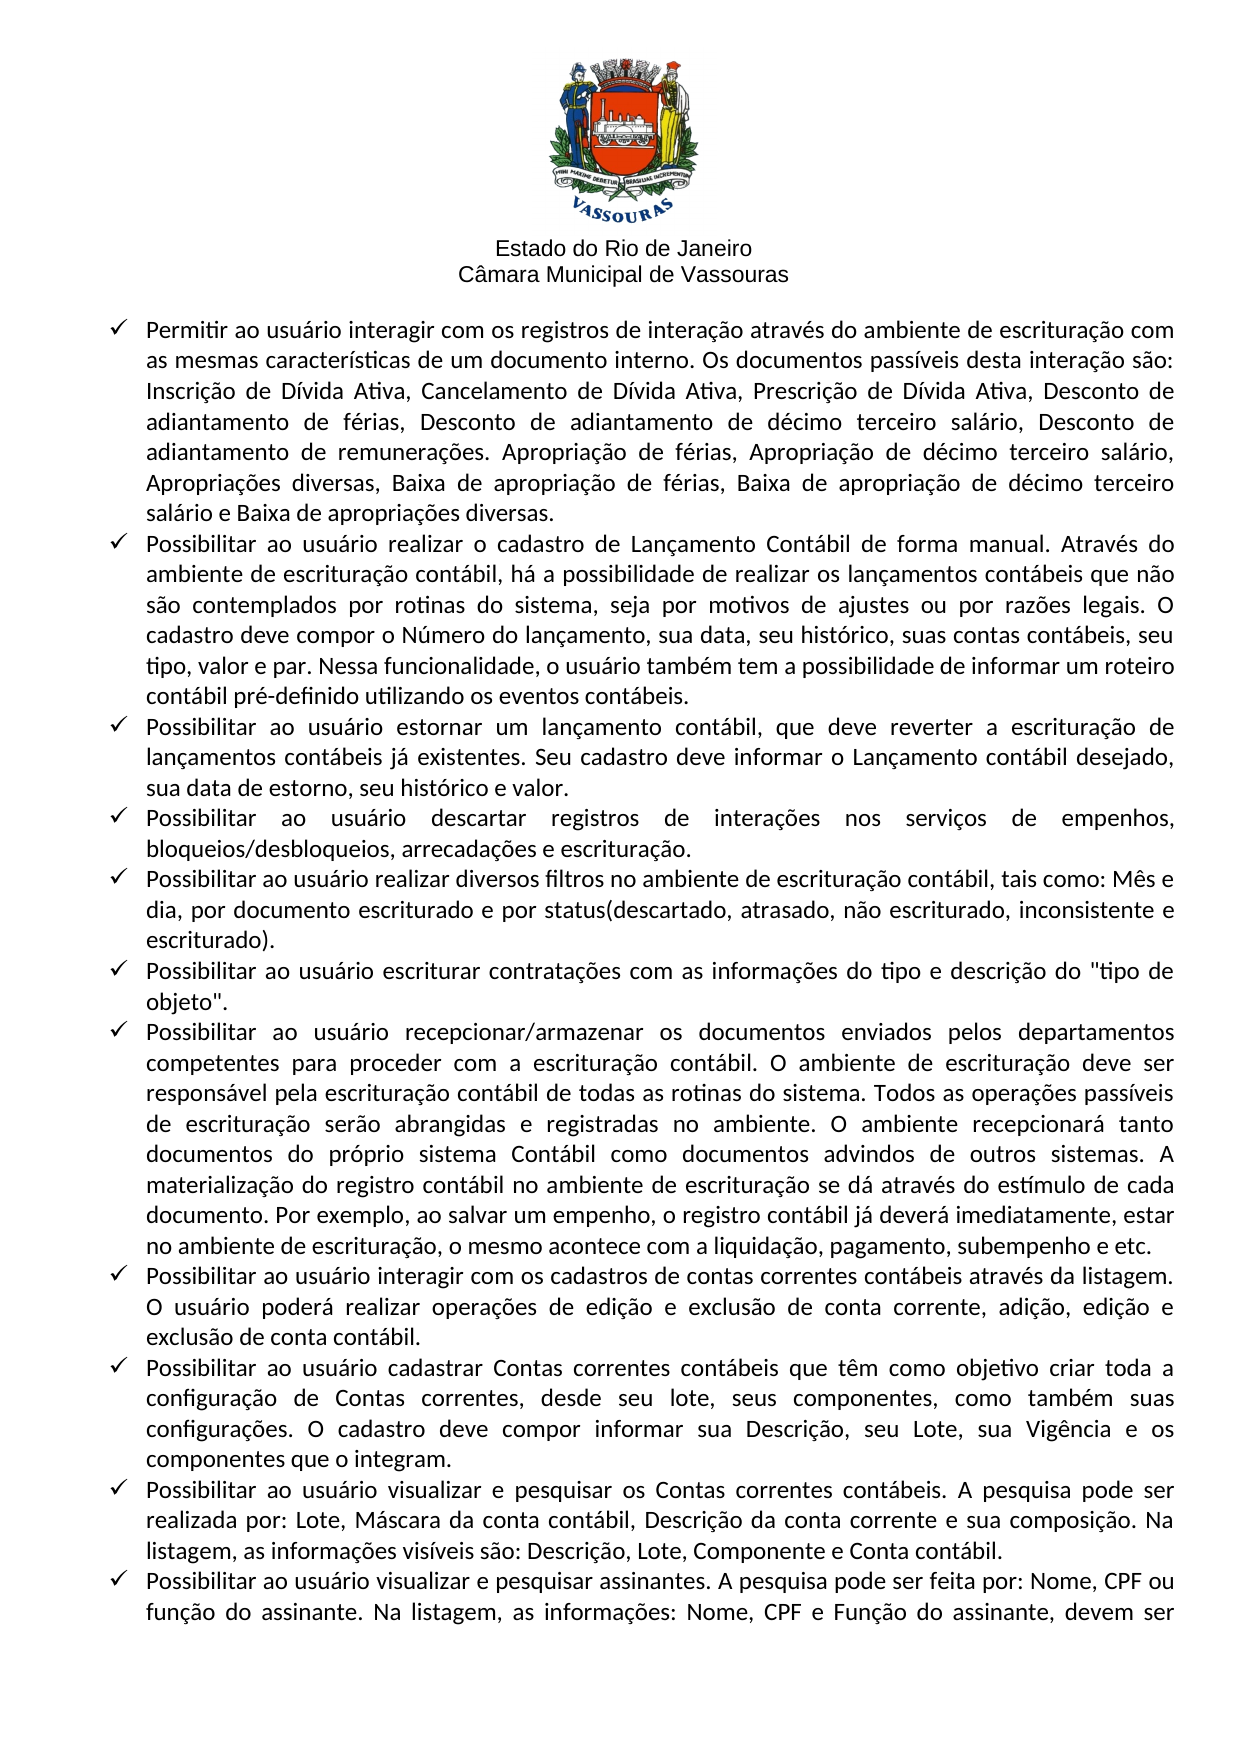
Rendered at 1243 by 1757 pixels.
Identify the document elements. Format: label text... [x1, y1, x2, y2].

list Possibilitar ao usuário recepcionar/armazenar os documentos enviados pelos departamentos competentes para proceder com a escrituração contábil. O ambiente de escrituração deve ser responsável pela escrituração contábil de todas as rotinas do sistema. Todos as operações passíveis de escrituração serão abrangidas e registradas no ambiente. O ambiente recepcionará tanto documentos do próprio sistema Contábil como documentos advindos de outros sistemas. A materialização do registro contábil no ambiente de escrituração se dá através do estímulo de cada documento. Por exemplo, ao salvar um empenho, o registro contábil já deverá imediatamente, estar no ambiente de escrituração, o mesmo acontece com a liquidação, pagamento, subempenho e etc. [108, 1016, 1176, 1260]
list Possibilitar ao usuário visualizar e pesquisar os Contas correntes contábeis. A pesquisa pode ser realizada por: Lote, Máscara da conta contábil, Descrição da conta corrente e sua composição. Na listagem, as informações visíveis são: Descrição, Lote, Componente e Conta contábil. [108, 1474, 1176, 1566]
list Permitir ao usuário interagir com os registros de interação através do ambiente de escrituração com as mesmas características de um documento interno. Os documentos passíveis desta interação são: Inscrição de Dívida Ativa, Cancelamento de Dívida Ativa, Prescrição de Dívida Ativa, Desconto de adiantamento de férias, Desconto de adiantamento de décimo terceiro salário, Desconto de adiantamento de remunerações. Apropriação de férias, Apropriação de décimo terceiro salário, Apropriações diversas, Baixa de apropriação de férias, Baixa de apropriação de décimo terceiro salário e Baixa de apropriações diversas. [108, 314, 1176, 528]
list Possibilitar ao usuário interagir com os cadastros de contas correntes contábeis através da listagem. O usuário poderá realizar operações de edição e exclusão de conta corrente, adição, edição e exclusão de conta contábil. [108, 1260, 1176, 1352]
list Possibilitar ao usuário descartar registros de interações nos serviços de empenhos, bloqueios/desbloqueios, arrecadações e escrituração. [108, 802, 1176, 863]
picture [531, 47, 718, 236]
list Possibilitar ao usuário cadastrar Contas correntes contábeis que têm como objetivo criar toda a configuração de Contas correntes, desde seu lote, seus componentes, como também suas configurações. O cadastro deve compor informar sua Descrição, seu Lote, sua Vigência e os componentes que o integram. [108, 1352, 1176, 1474]
list Possibilitar ao usuário realizar diversos filtros no ambiente de escrituração contábil, tais como: Mês e dia, por documento escriturado e por status(descartado, atrasado, não escriturado, inconsistente e escriturado). [108, 863, 1176, 955]
list Possibilitar ao usuário realizar o cadastro de Lançamento Contábil de forma manual. Através do ambiente de escrituração contábil, há a possibilidade de realizar os lançamentos contábeis que não são contemplados por rotinas do sistema, seja por motivos de ajustes ou por razões legais. O cadastro deve compor o Número do lançamento, sua data, seu histórico, suas contas contábeis, seu tipo, valor e par. Nessa funcionalidade, o usuário também tem a possibilidade de informar um roteiro contábil pré-definido utilizando os eventos contábeis. [108, 528, 1176, 711]
list Possibilitar ao usuário estornar um lançamento contábil, que deve reverter a escrituração de lançamentos contábeis já existentes. Seu cadastro deve informar o Lançamento contábil desejado, sua data de estorno, seu histórico e valor. [108, 711, 1176, 802]
list Possibilitar ao usuário escriturar contratações com as informações do tipo e descrição do "tipo de objeto". [108, 955, 1176, 1016]
